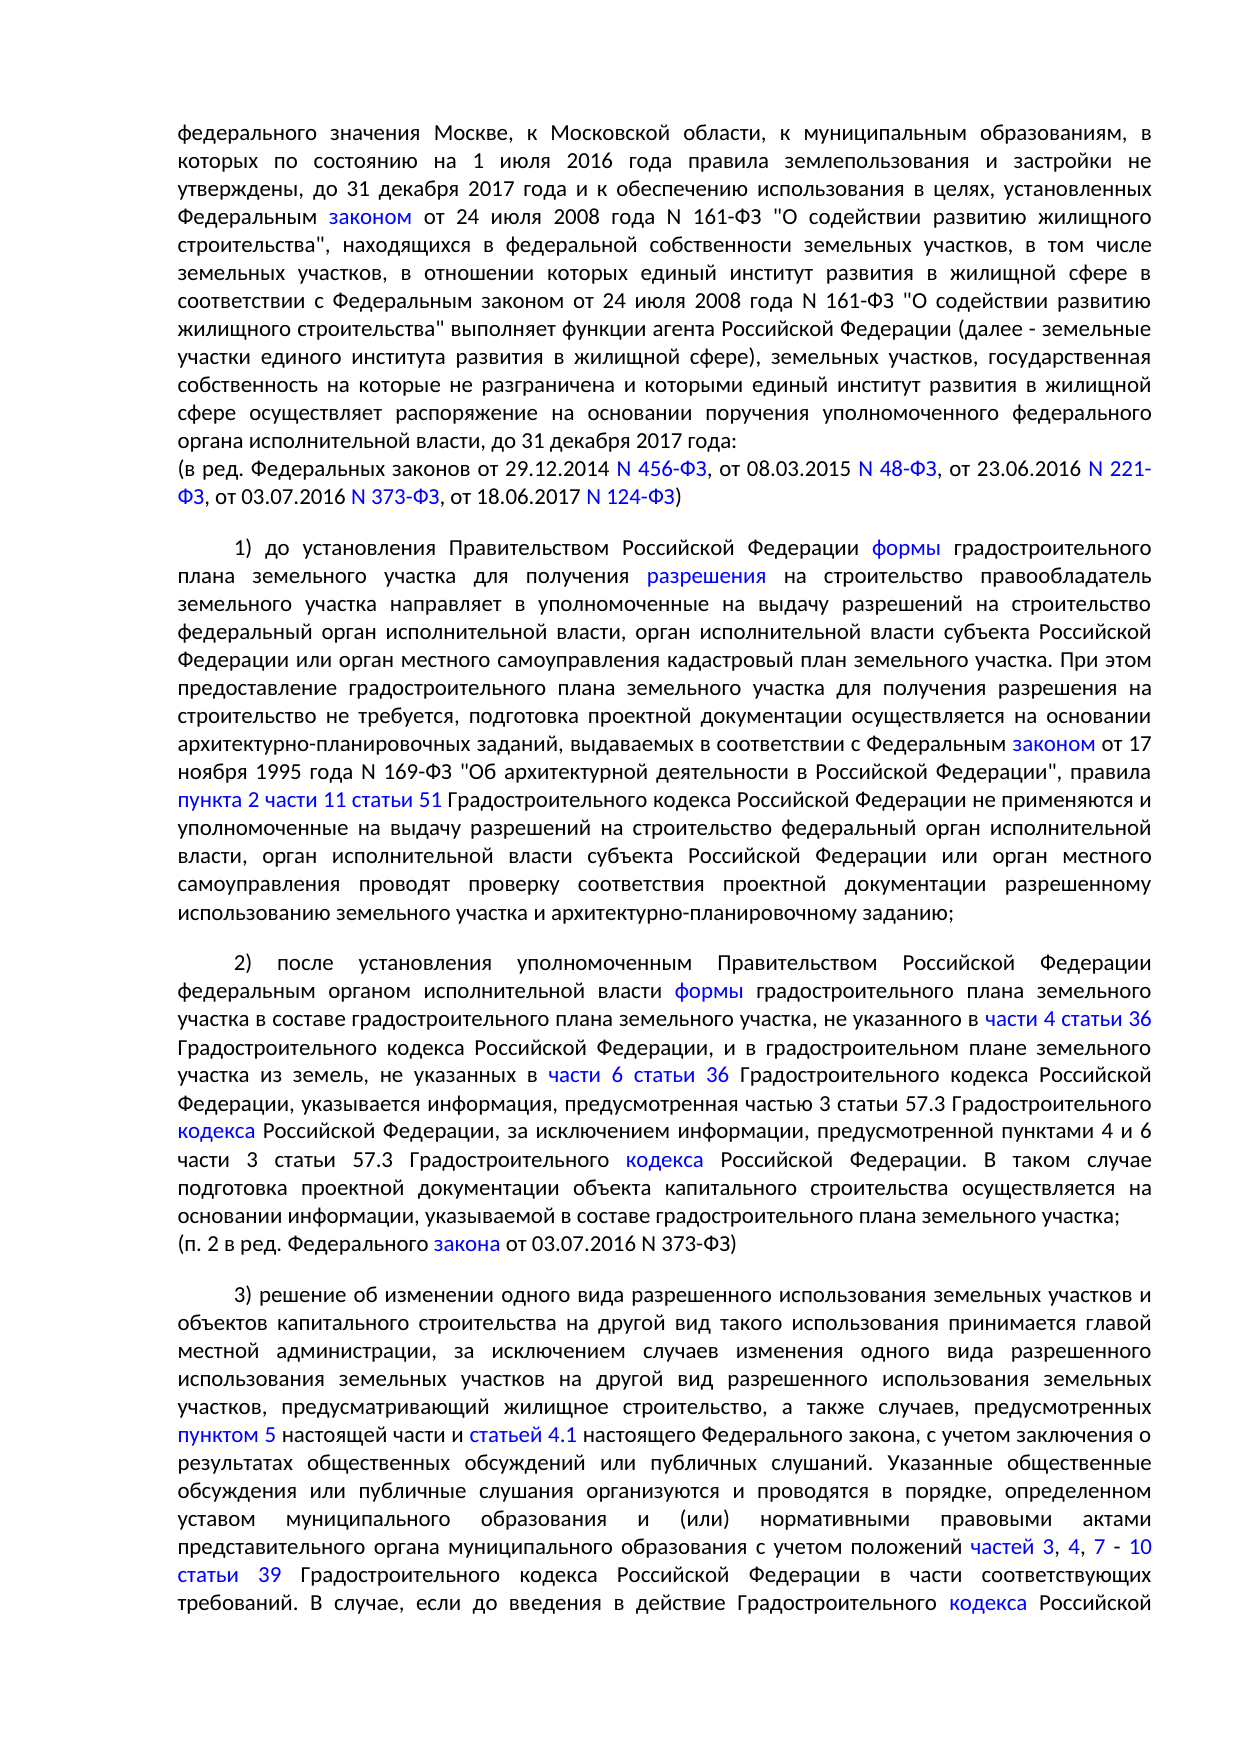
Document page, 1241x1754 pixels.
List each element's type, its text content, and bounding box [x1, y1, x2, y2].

text (в ред. Федеральных законов от 29.12.2014 N 456-ФЗ, от 08.03.2015 N 48-ФЗ, от 23.06.2016 N 221-ФЗ, от 03.07.2016 N 373-ФЗ, от 18.06.2017 N 124-ФЗ) [177, 454, 1152, 510]
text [177, 1280, 1152, 1616]
text (п. 2 в ред. Федерального закона от 03.07.2016 N 373-ФЗ) [177, 1229, 1152, 1257]
text 2) после установления уполномоченным Правительством Российской Федерации федеральным органом исполнительной власти формы градостроительного плана земельного участка в составе градостроительного плана земельного участка, не указанного в части 4 статьи 36 Градостроительного кодекса Российской Федерации, и в градостроительном плане земельного участка из земель, не указанных в части 6 статьи 36 Градостроительного кодекса Российской Федерации, указывается информация, предусмотренная частью 3 статьи 57.3 Градостроительного кодекса Российской Федерации, за исключением информации, предусмотренной пунктами 4 и 6 части 3 статьи 57.3 Градостроительного кодекса Российской Федерации. В таком случае подготовка проектной документации объекта капитального строительства осуществляется на основании информации, указываемой в составе градостроительного плана земельного участка; [177, 948, 1152, 1229]
text 1) до установления Правительством Российской Федерации формы градостроительного плана земельного участка для получения разрешения на строительство правообладатель земельного участка направляет в уполномоченные на выдачу разрешений на строительство федеральный орган исполнительной власти, орган исполнительной власти субъекта Российской Федерации или орган местного самоуправления кадастровый план земельного участка. При этом предоставление градостроительного плана земельного участка для получения разрешения на строительство не требуется, подготовка проектной документации осуществляется на основании архитектурно-планировочных заданий, выдаваемых в соответствии с Федеральным законом от 17 ноября 1995 года N 169-ФЗ "Об архитектурной деятельности в Российской Федерации", правила пункта 2 части 11 статьи 51 Градостроительного кодекса Российской Федерации не применяются и уполномоченные на выдачу разрешений на строительство федеральный орган исполнительной власти, орган исполнительной власти субъекта Российской Федерации или орган местного самоуправления проводят проверку соответствия проектной документации разрешенному использованию земельного участка и архитектурно-планировочному заданию; [177, 533, 1152, 926]
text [177, 118, 1152, 454]
